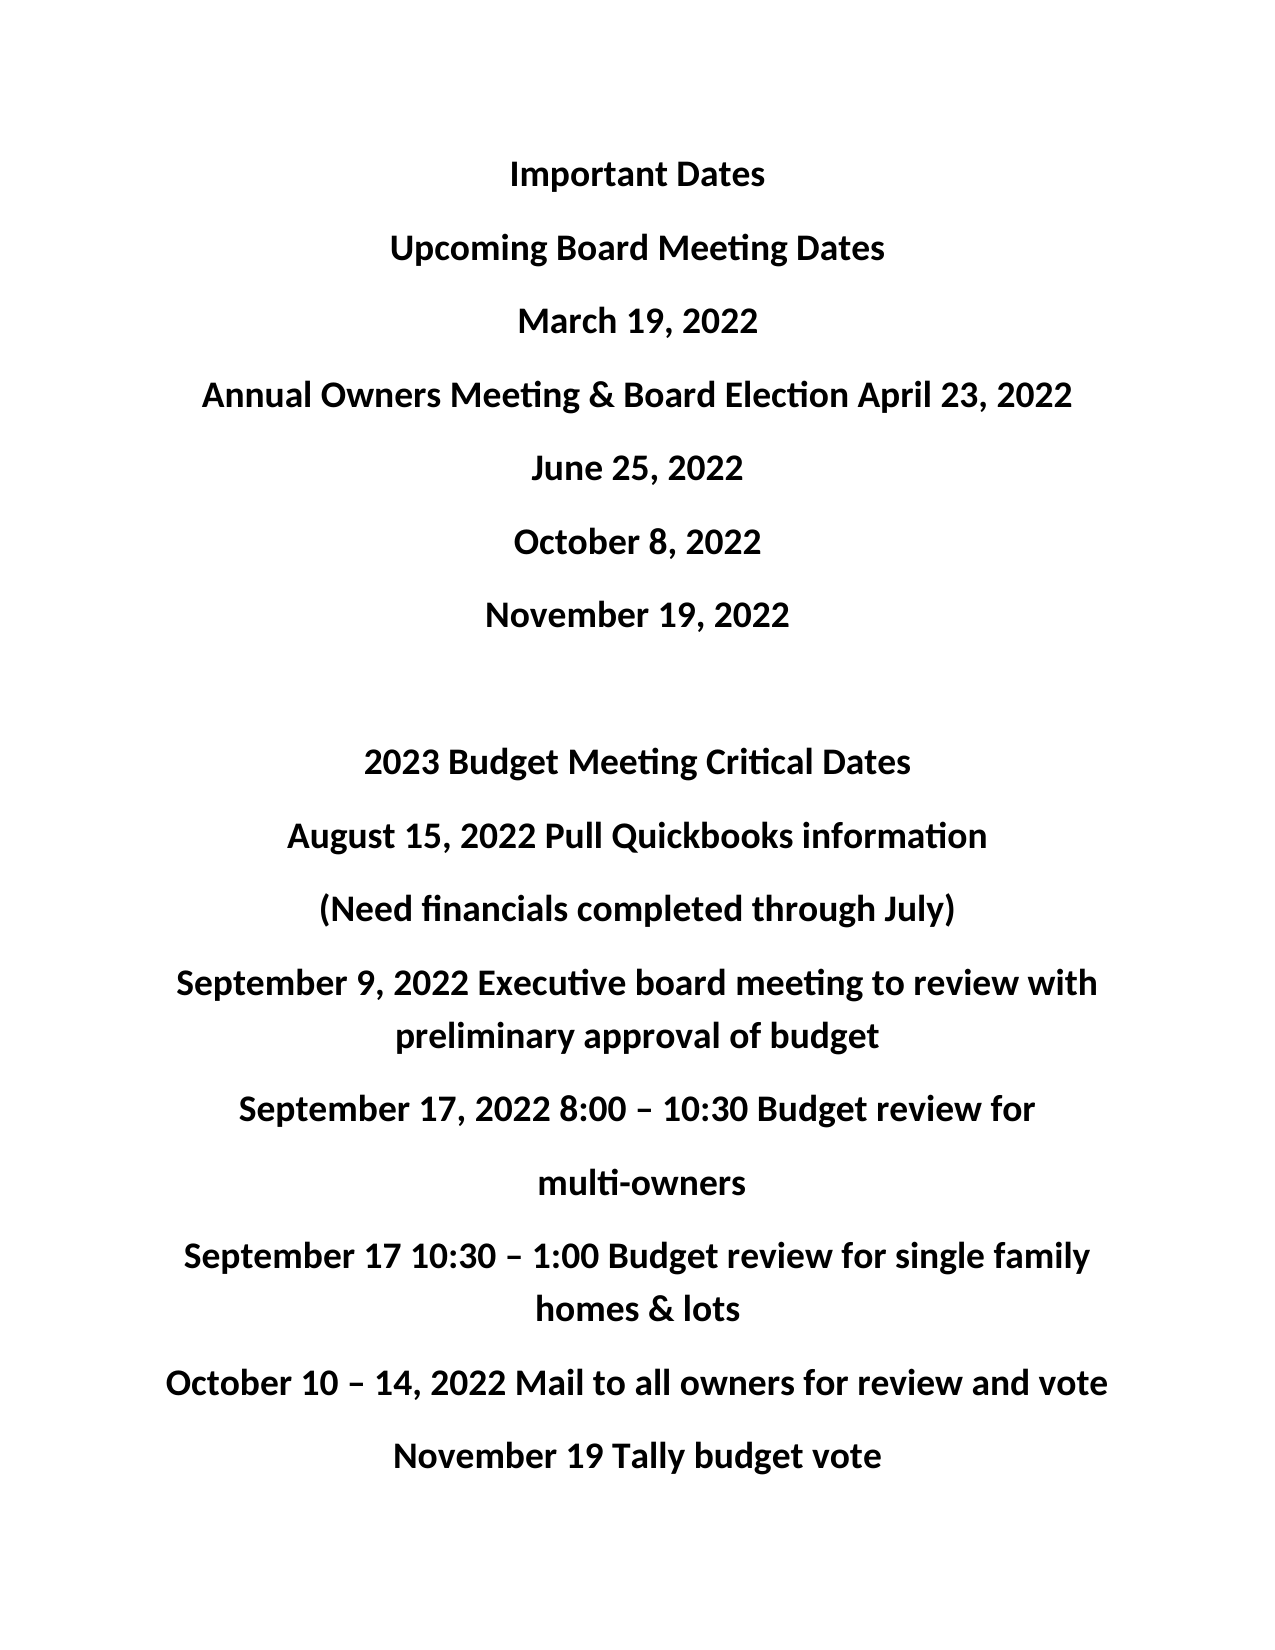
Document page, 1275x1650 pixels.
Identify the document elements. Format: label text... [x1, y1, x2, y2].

text September 17, 2022 8:00 – 10:30 Budget review for [150, 1085, 1125, 1131]
text Important Dates [150, 150, 1125, 196]
text June 25, 2022 [150, 444, 1125, 490]
text (Need financials completed through July) [150, 885, 1125, 931]
text November 19, 2022 [150, 591, 1125, 637]
text October 8, 2022 [150, 518, 1125, 563]
text March 19, 2022 [150, 297, 1125, 343]
text October 10 – 14, 2022 Mail to all owners for review and vote [150, 1358, 1125, 1404]
text September 17 10:30 – 1:00 Budget review for single family homes & lots [150, 1232, 1125, 1331]
text September 9, 2022 Executive board meeting to review with preliminary approval of budget [150, 959, 1125, 1057]
text Annual Owners Meeting & Board Election April 23, 2022 [150, 371, 1125, 416]
text November 19 Tally budget vote [150, 1432, 1125, 1478]
text August 15, 2022 Pull Quickbooks information [150, 812, 1125, 858]
text Upcoming Board Meeting Dates [150, 223, 1125, 269]
text multi-owners [150, 1159, 1125, 1204]
text 2023 Budget Meeting Critical Dates [150, 738, 1125, 784]
